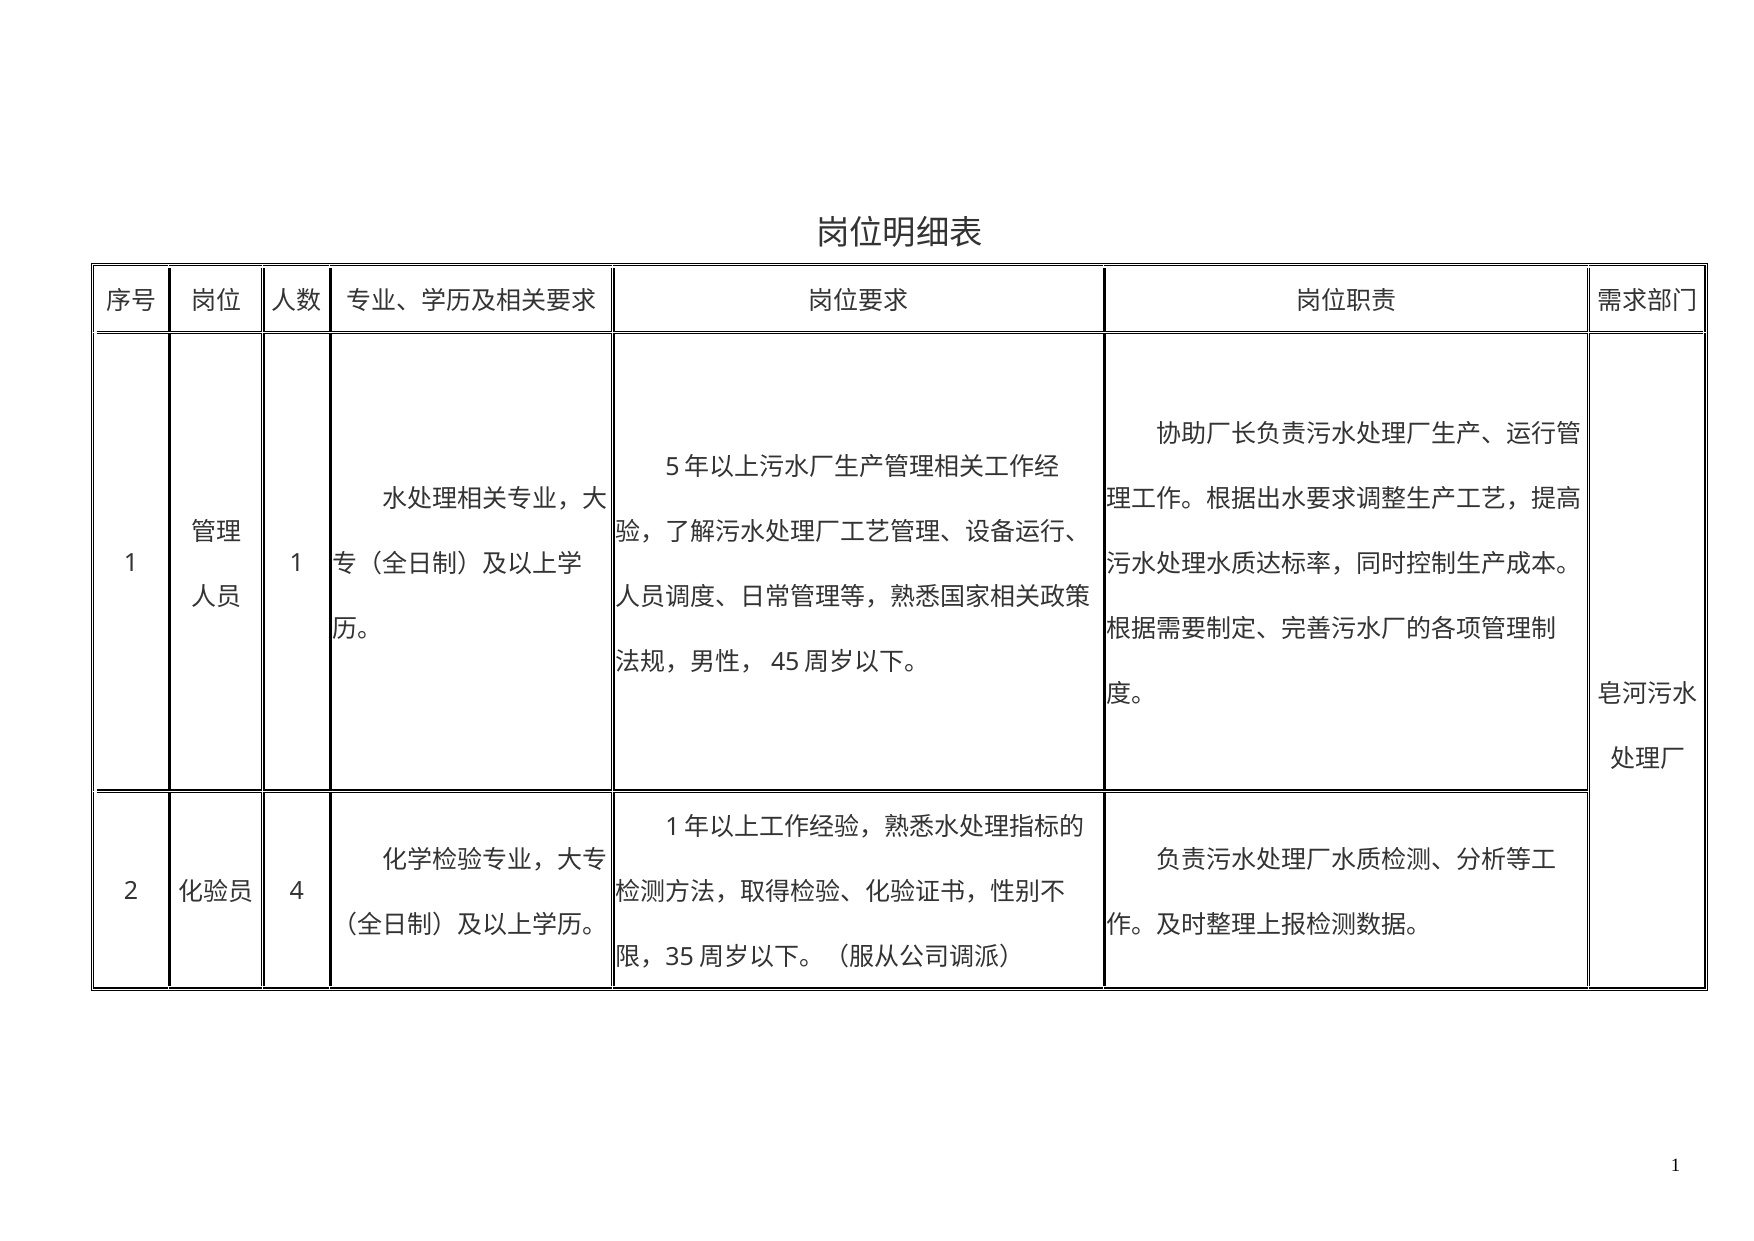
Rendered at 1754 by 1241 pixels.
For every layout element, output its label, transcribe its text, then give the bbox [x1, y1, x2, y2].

table_cell 1年以上工作经验，熟悉水处理指标的检测方法，取得检验、化验证书，性别不限，35周岁以下。（服从公司调派） [613, 793, 1104, 987]
text 岗位明细表 [118, 198, 1680, 263]
table_cell [1589, 789, 1704, 987]
table_header 岗位 [169, 264, 263, 331]
table_cell 管理 人员 [171, 334, 261, 789]
table_header 人数 [263, 264, 330, 331]
table_cell 2 [94, 789, 169, 987]
table_cell 水处理相关专业，大专（全日制）及以上学历。 [332, 334, 611, 789]
table_cell 5年以上污水厂生产管理相关工作经验，了解污水处理厂工艺管理、设备运行、人员调度、日常管理等，熟悉国家相关政策法规，男性， 45周岁以下。 [615, 334, 1103, 789]
table_cell 化验员 [169, 789, 263, 987]
table_header 需求部门 [1589, 266, 1704, 331]
table_cell 1 [93, 331, 169, 789]
table_header 岗位要求 [613, 264, 1104, 331]
table_cell 化学检验专业，大专（全日制）及以上学历。 [330, 789, 613, 987]
table_cell 1 [265, 334, 329, 789]
table_cell 4 [263, 793, 330, 987]
table_cell 协助厂长负责污水处理厂生产、运行管理工作。根据出水要求调整生产工艺，提高污水处理水质达标率，同时控制生产成本。根据需要制定、完善污水厂的各项管理制度。 [1106, 334, 1587, 789]
table_header 专业、学历及相关要求 [330, 264, 613, 331]
table_cell 负责污水处理厂水质检测、分析等工作。及时整理上报检测数据。 [1104, 789, 1589, 987]
table_header 岗位职责 [1104, 266, 1589, 331]
table_header 序号 [93, 264, 169, 331]
table_cell 皂河污水处理厂 [1589, 331, 1706, 789]
